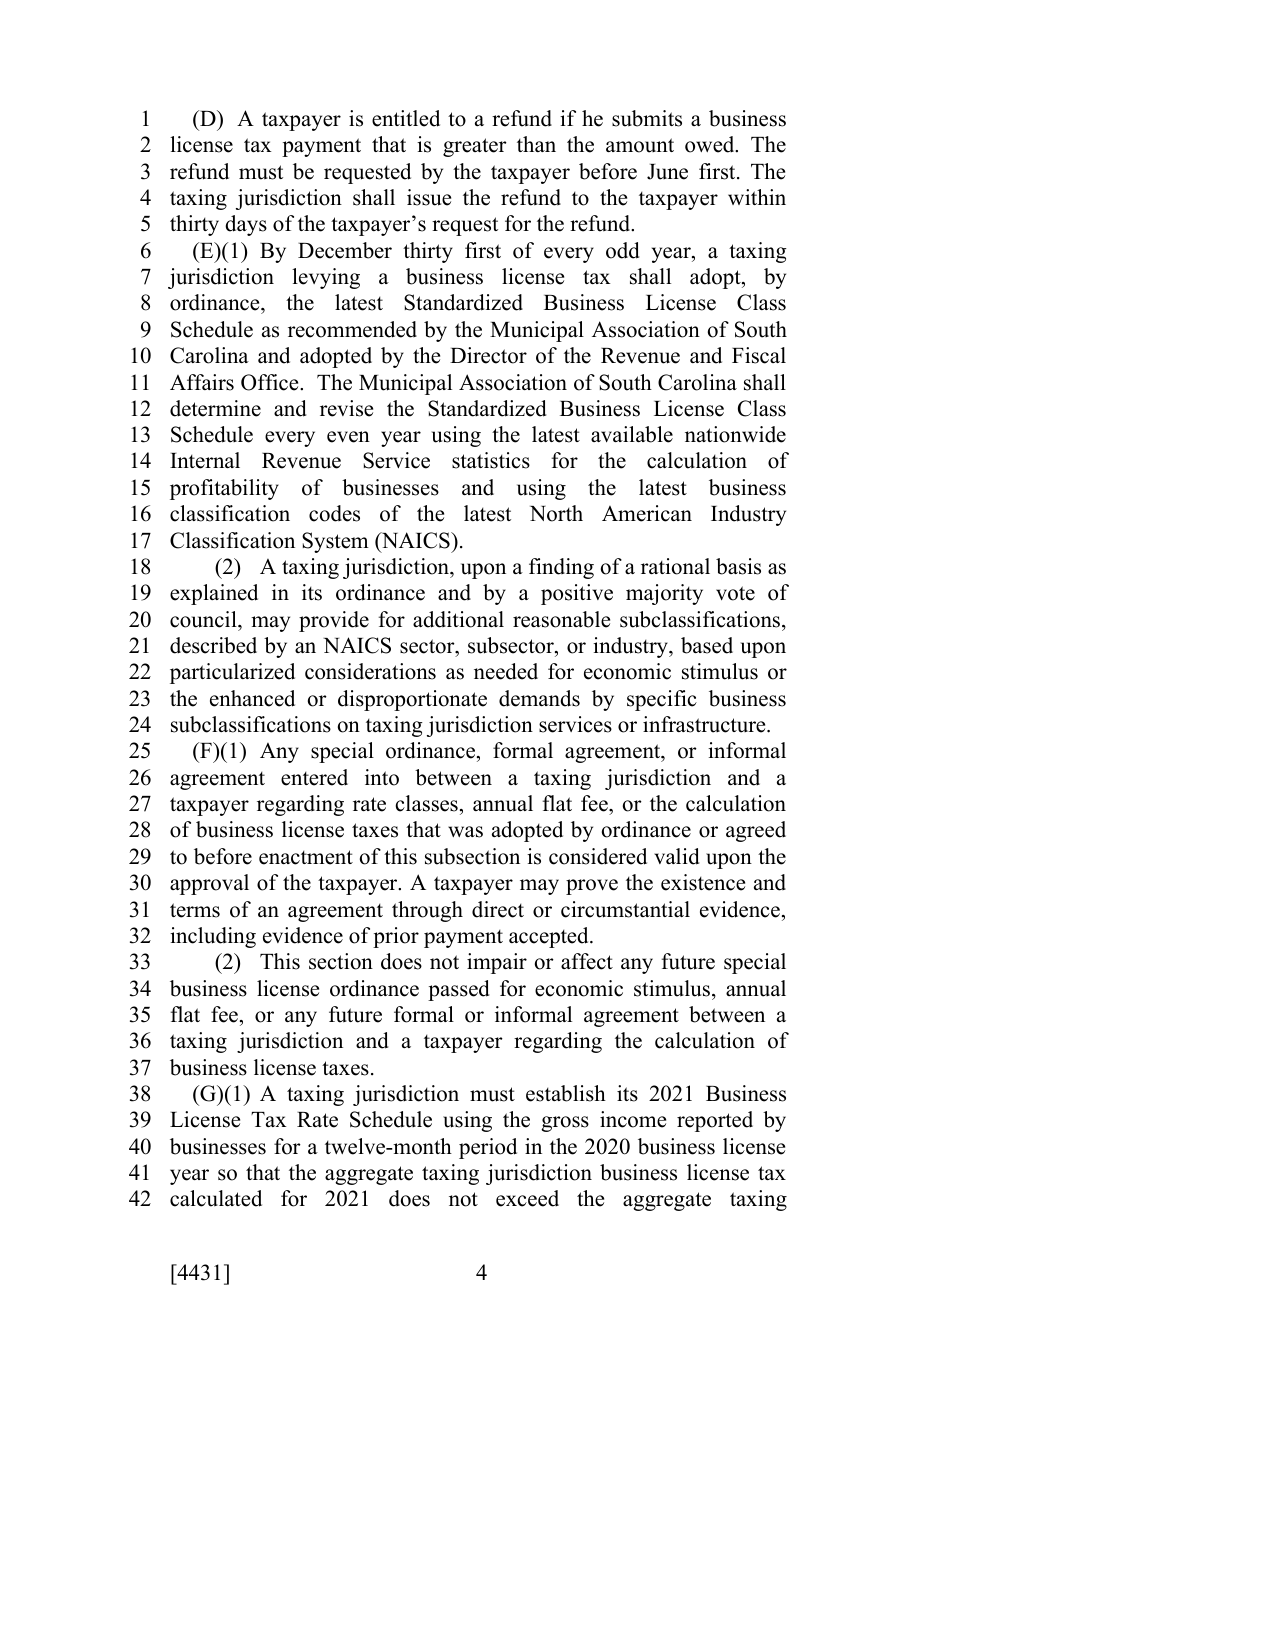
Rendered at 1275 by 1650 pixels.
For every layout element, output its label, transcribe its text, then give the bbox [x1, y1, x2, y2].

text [169, 1080, 787, 1212]
text (2) A taxing jurisdiction, upon a finding of a rational basis as explained in its ordinance and by a positive majority vote of council, may provide for additional reasonable subclassifications, described by an NAICS sector, subsector, or industry, based upon particularized considerations as needed for economic stimulus or the enhanced or disproportionate demands by specific business subclassifications on taxing jurisdiction services or infrastructure. [169, 553, 787, 737]
text (2) This section does not impair or affect any future special business license ordinance passed for economic stimulus, annual flat fee, or any future formal or informal agreement between a taxing jurisdiction and a taxpayer regarding the calculation of business license taxes. [169, 948, 787, 1080]
text (E)(1) By December thirty first of every odd year, a taxing jurisdiction levying a business license tax shall adopt, by ordinance, the latest Standardized Business License Class Schedule as recommended by the Municipal Association of South Carolina and adopted by the Director of the Revenue and Fiscal Affairs Office. The Municipal Association of South Carolina shall determine and revise the Standardized Business License Class Schedule every even year using the latest available nationwide Internal Revenue Service statistics for the calculation of profitability of businesses and using the latest business classification codes of the latest North American Industry Classification System (NAICS). [169, 237, 787, 553]
text (F)(1) Any special ordinance, formal agreement, or informal agreement entered into between a taxing jurisdiction and a taxpayer regarding rate classes, annual flat fee, or the calculation of business license taxes that was adopted by ordinance or agreed to before enactment of this subsection is considered valid upon the approval of the taxpayer. A taxpayer may prove the existence and terms of an agreement through direct or circumstantial evidence, including evidence of prior payment accepted. [169, 737, 787, 948]
text (D) A taxpayer is entitled to a refund if he submits a business license tax payment that is greater than the amount owed. The refund must be requested by the taxpayer before June first. The taxing jurisdiction shall issue the refund to the taxpayer within thirty days of the taxpayer’s request for the refund. [169, 105, 787, 237]
